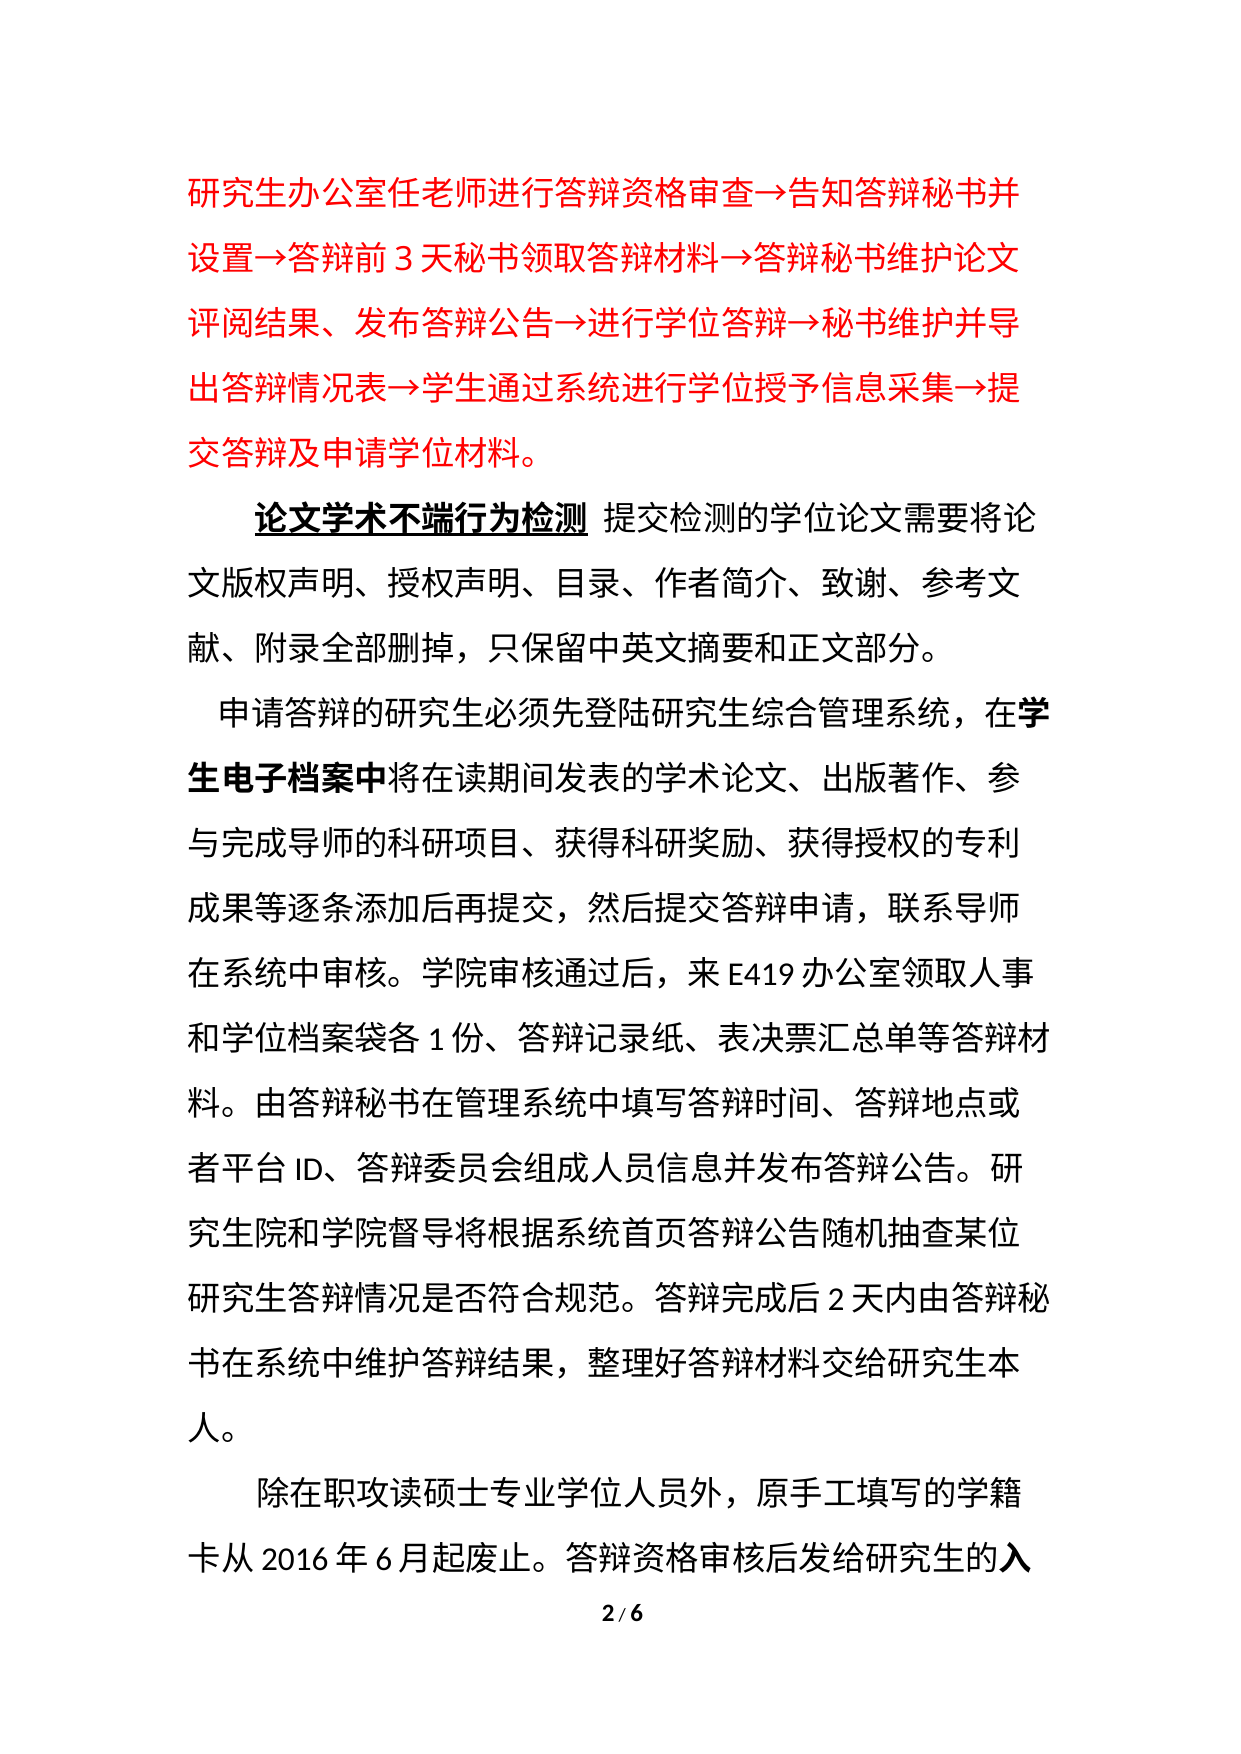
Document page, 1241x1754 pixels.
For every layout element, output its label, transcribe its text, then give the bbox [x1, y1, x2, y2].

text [187, 1458, 1053, 1588]
text 论文学术不端行为检测 提交检测的学位论文需要将论文版权声明、授权声明、目录、作者简介、致谢、参考文献、附录全部删掉，只保留中英文摘要和正文部分。 [187, 483, 1053, 678]
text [187, 158, 1053, 483]
text 申请答辩的研究生必须先登陆研究生综合管理系统，在学生电子档案中将在读期间发表的学术论文、出版著作、参与完成导师的科研项目、获得科研奖励、获得授权的专利成果等逐条添加后再提交，然后提交答辩申请，联系导师在系统中审核。学院审核通过后，来E419办公室领取人事和学位档案袋各1份、答辩记录纸、表决票汇总单等答辩材料。由答辩秘书在管理系统中填写答辩时间、答辩地点或者平台ID、答辩委员会组成人员信息并发布答辩公告。研究生院和学院督导将根据系统首页答辩公告随机抽查某位研究生答辩情况是否符合规范。答辩完成后2天内由答辩秘书在系统中维护答辩结果，整理好答辩材料交给研究生本人。 [187, 678, 1053, 1458]
